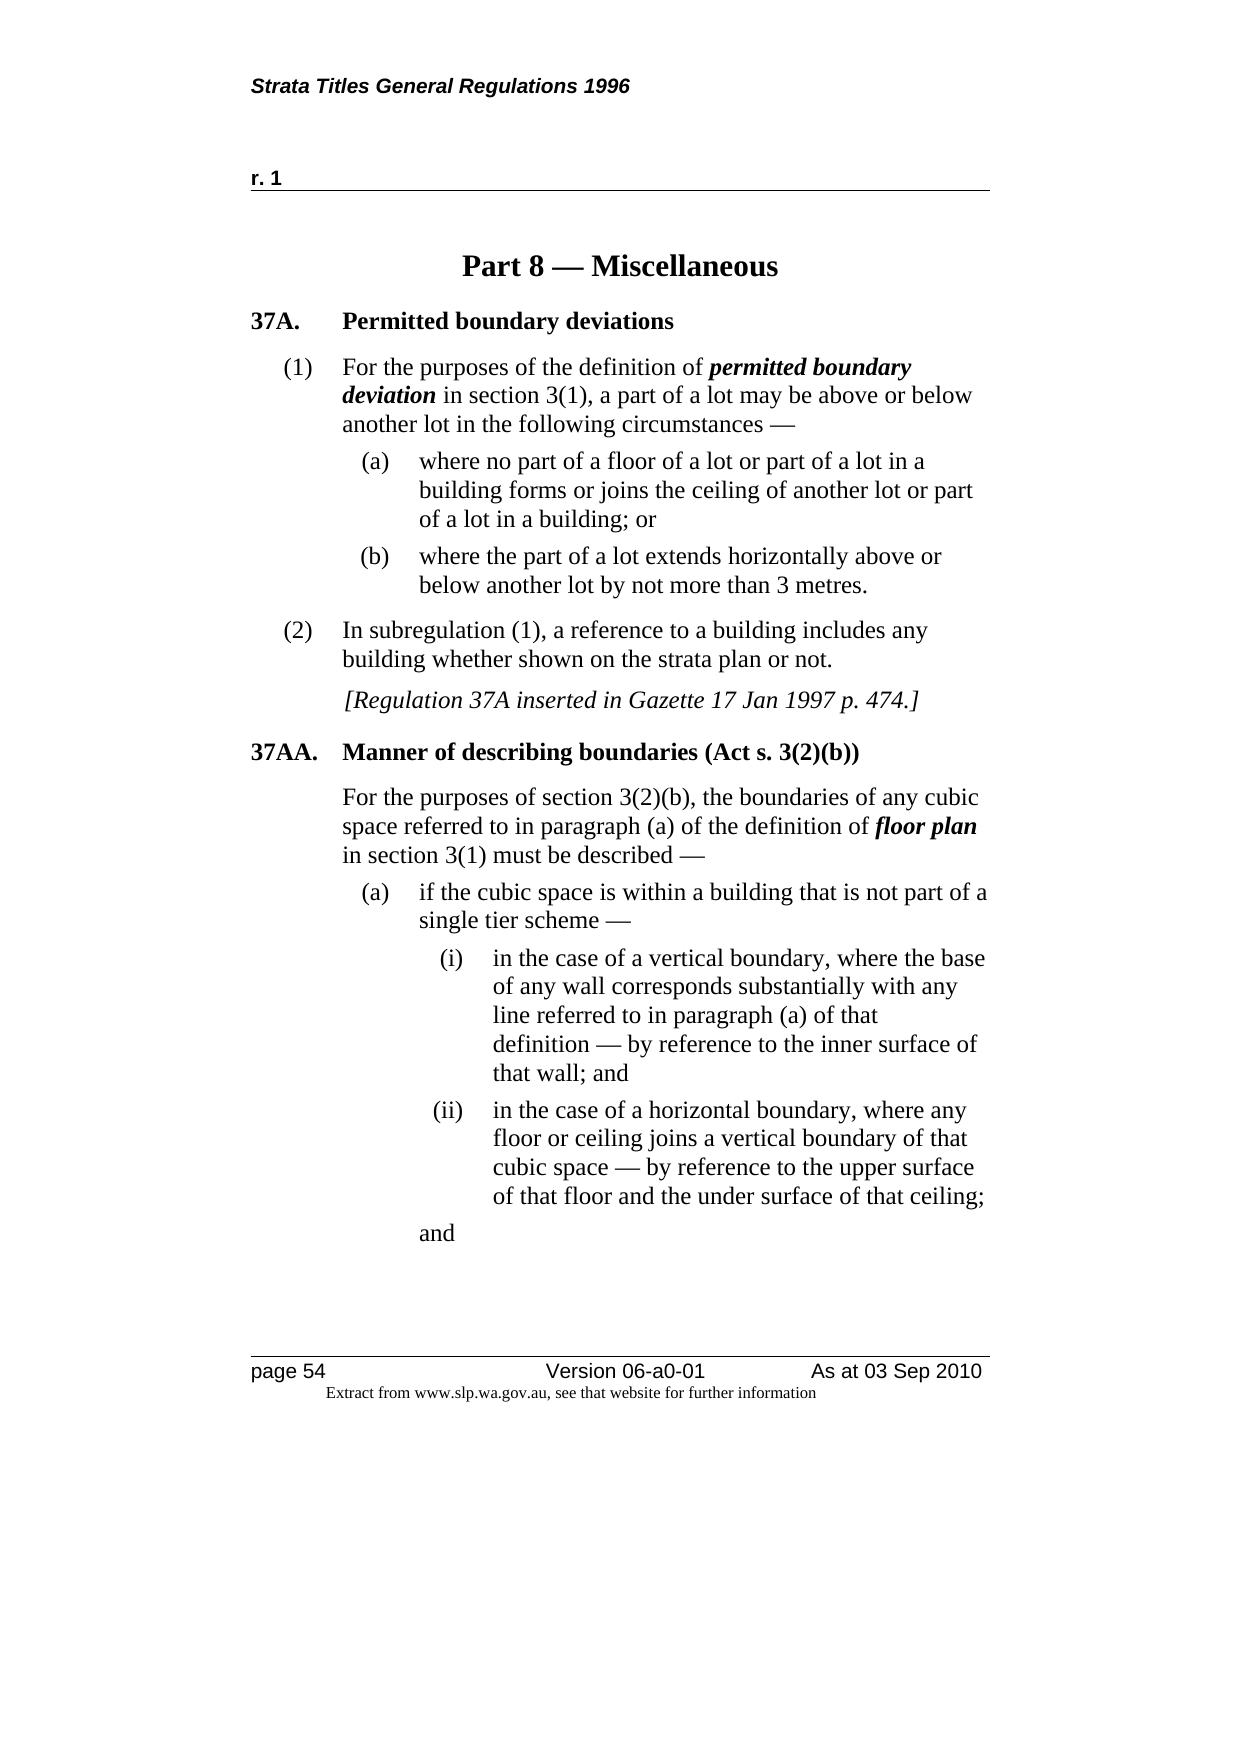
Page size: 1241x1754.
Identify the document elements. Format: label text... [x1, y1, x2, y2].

text (ii) in the case of a horizontal boundary, where any floor or ceiling joins a vertical boundary of that cubic space — by reference to the upper surface of that floor and the under surface of that ceiling; [251, 1095, 990, 1210]
text (a) if the cubic space is within a building that is not part of a single tier scheme — [251, 877, 990, 934]
text For the purposes of section 3(2)(b), the boundaries of any cubic space referred to in paragraph (a) of the definition of floor plan in section 3(1) must be described — [251, 782, 990, 868]
subtitle 37AA. Manner of describing boundaries (Act s. 3(2)(b)) [251, 737, 990, 766]
text (b) where the part of a lot extends horizontally above or below another lot by not more than 3 metres. [251, 541, 990, 598]
subtitle Part 8 — Miscellaneous [251, 247, 990, 283]
text (a) where no part of a floor of a lot or part of a lot in a building forms or joins the ceiling of another lot or part of a lot in a building; or [251, 446, 990, 533]
text and [251, 1218, 990, 1247]
subtitle 37A. Permitted boundary deviations [251, 306, 990, 335]
text (1) For the purposes of the definition of permitted boundary deviation in section 3(1), a part of a lot may be above or below another lot in the following circumstances — [251, 352, 990, 438]
text [Regulation 37A inserted in Gazette 17 Jan 1997 p. 474.] [251, 685, 990, 714]
text (i) in the case of a vertical boundary, where the base of any wall corresponds substantially with any line referred to in paragraph (a) of that definition — by reference to the inner surface of that wall; and [251, 943, 990, 1086]
text (2) In subregulation (1), a reference to a building includes any building whether shown on the strata plan or not. [251, 615, 990, 673]
